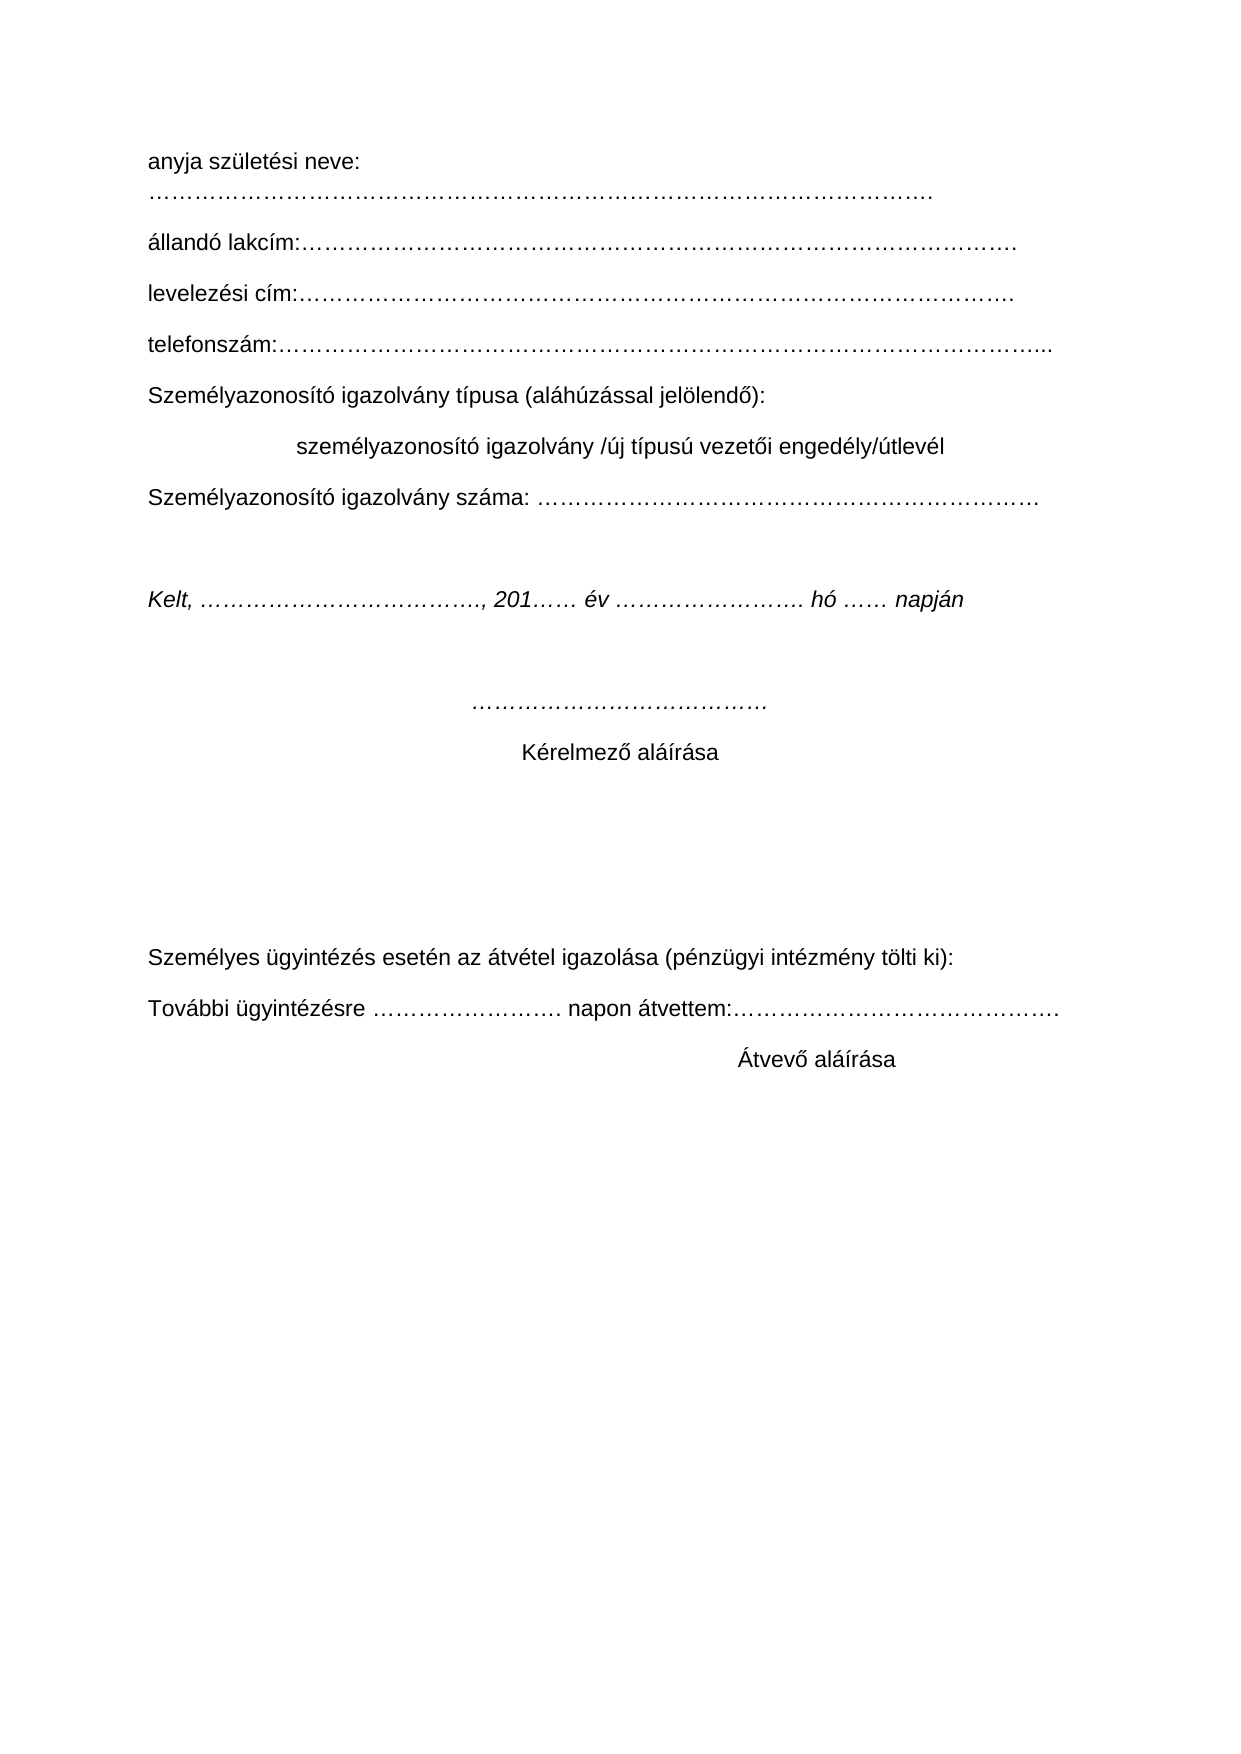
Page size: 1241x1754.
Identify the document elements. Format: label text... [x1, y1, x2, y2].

text További ügyintézésre ……………………. napon átvettem:……………………………………. [148, 994, 1093, 1021]
text állandó lakcím:…………………………………………………………………………………. [148, 229, 1093, 255]
text levelezési cím:…………………………………………………………………………………. [148, 280, 1093, 306]
text ………………………………… [148, 688, 1093, 714]
text telefonszám:………………………………………………………………………………………... [148, 331, 1093, 357]
text Kérelmező aláírása [148, 739, 1093, 766]
text személyazonosító igazolvány /új típusú vezetői engedély/útlevél [148, 433, 1093, 459]
text Átvevő aláírása [148, 1046, 1093, 1072]
text Személyes ügyintézés esetén az átvétel igazolása (pénzügyi intézmény tölti ki): [148, 943, 1093, 970]
text Személyazonosító igazolvány típusa (aláhúzással jelölendő): [148, 382, 1093, 408]
text Személyazonosító igazolvány száma: ………………………………………………………… [148, 484, 1093, 510]
text anyja születési neve:…………………………………………………………………………………………. [148, 148, 1093, 204]
text Kelt, ………………………………., 201…… év ……………………. hó …… napján [148, 586, 1093, 612]
